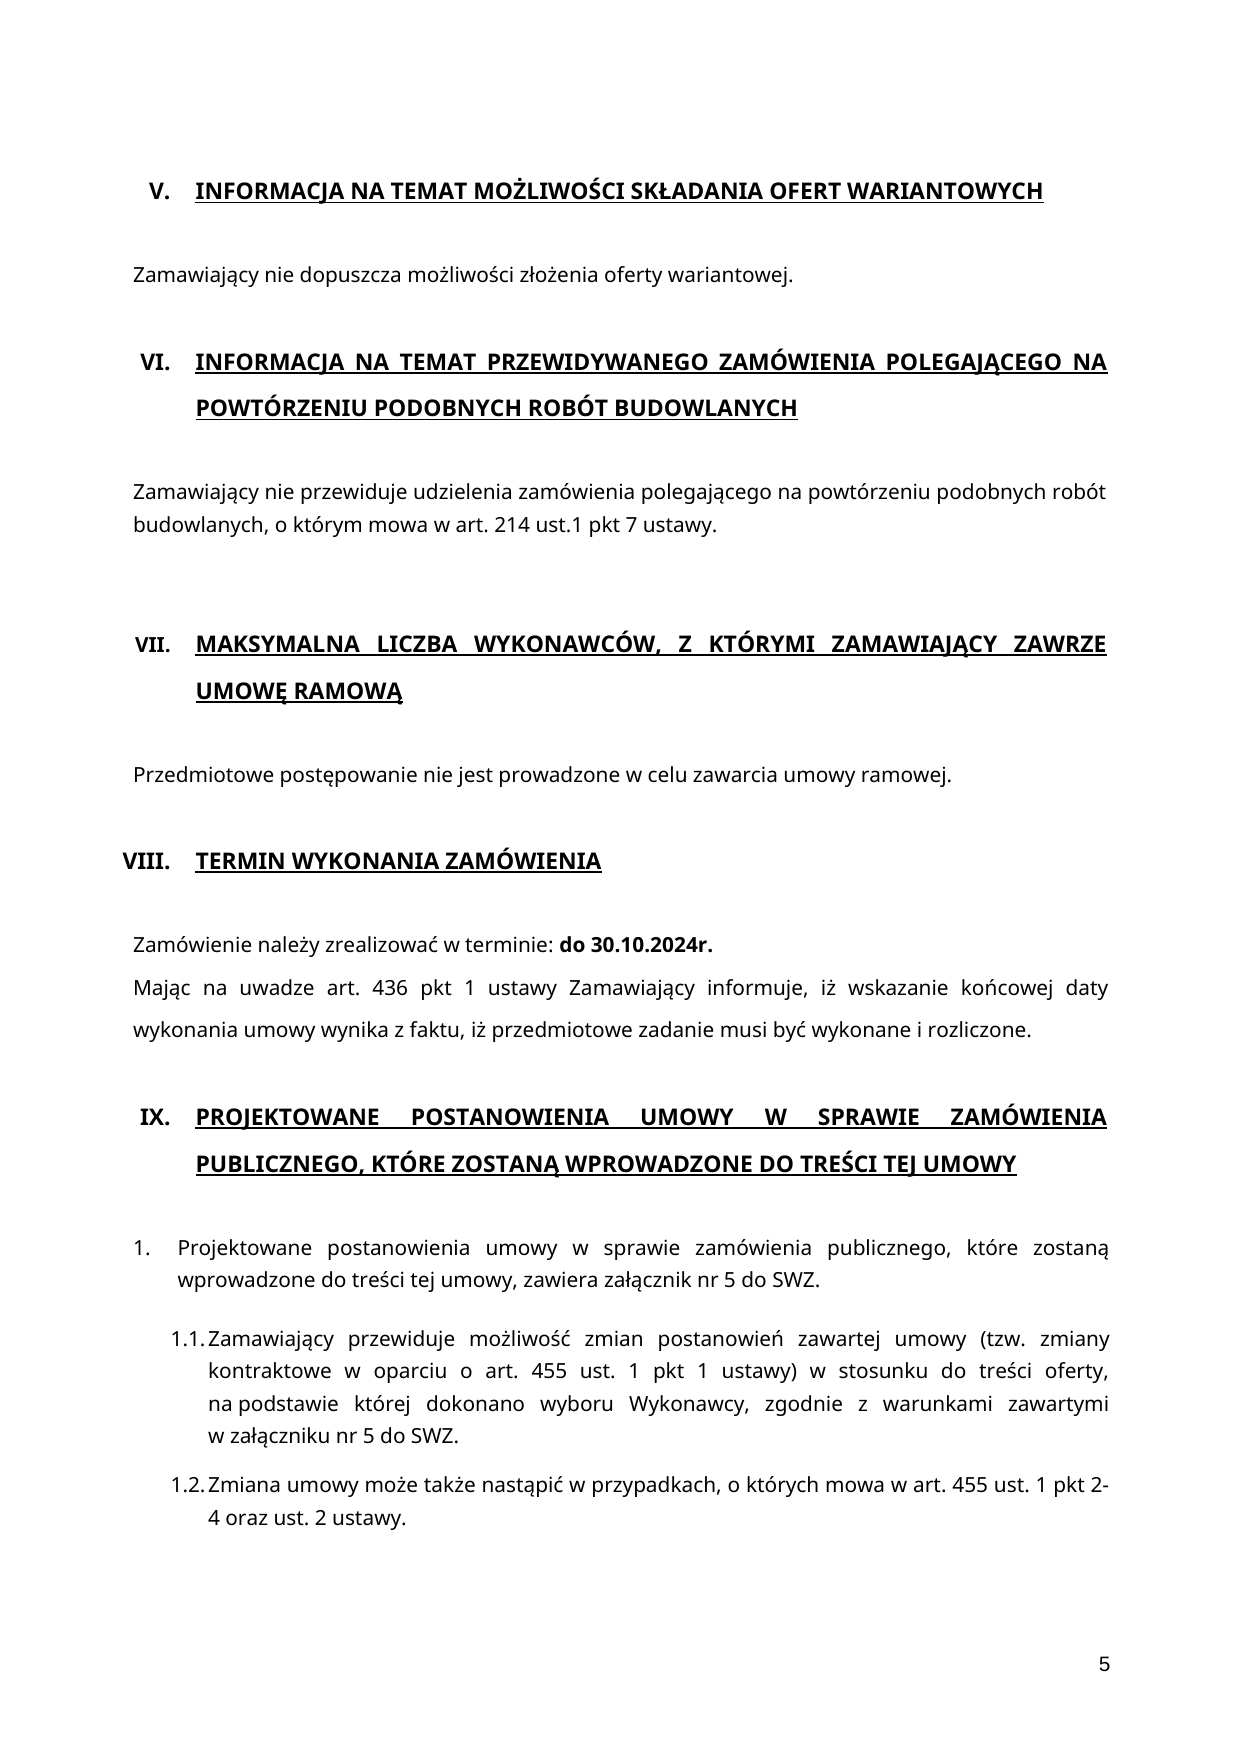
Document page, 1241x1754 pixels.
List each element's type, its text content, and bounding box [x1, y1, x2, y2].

list Zamawiający przewiduje możliwość zmian postanowień zawartej umowy (tzw. zmiany kontraktowe w oparciu o art. 455 ust. 1 pkt 1 ustawy) w stosunku do treści oferty, na podstawie której dokonano wyboru Wykonawcy, zgodnie z warunkami zawartymi w załączniku nr 5 do SWZ. [170, 1324, 1110, 1450]
text Zamówienie należy zrealizować w terminie: do 30.10.2024r. [133, 930, 1110, 959]
list INFORMACJA NA TEMAT MOŻLIWOŚCI SKŁADANIA OFERT WARIANTOWYCH [170, 175, 1107, 206]
list Zmiana umowy może także nastąpić w przypadkach, o których mowa w art. 455 ust. 1 pkt 2-4 oraz ust. 2 ustawy. [170, 1471, 1110, 1532]
text Zamawiający nie przewiduje udzielenia zamówienia polegającego na powtórzeniu podobnych robót budowlanych, o którym mowa w art. 214 ust.1 pkt 7 ustawy. [133, 477, 1107, 538]
list INFORMACJA NA TEMAT PRZEWIDYWANEGO ZAMÓWIENIA POLEGAJĄCEGO NA POWTÓRZENIU PODOBNYCH ROBÓT BUDOWLANYCH [170, 346, 1107, 424]
list TERMIN WYKONANIA ZAMÓWIENIA [170, 845, 1107, 876]
text Mając na uwadze art. 436 pkt 1 ustawy Zamawiający informuje, iż wskazanie końcowej daty wykonania umowy wynika z faktu, iż przedmiotowe zadanie musi być wykonane i rozliczone. [133, 973, 1110, 1044]
text Zamawiający nie dopuszcza możliwości złożenia oferty wariantowej. [133, 260, 1107, 289]
list MAKSYMALNA LICZBA WYKONAWCÓW, Z KTÓRYMI ZAMAWIAJĄCY ZAWRZE UMOWĘ RAMOWĄ [170, 628, 1107, 706]
list PROJEKTOWANE POSTANOWIENIA UMOWY W SPRAWIE ZAMÓWIENIA PUBLICZNEGO, KTÓRE ZOSTANĄ WPROWADZONE DO TREŚCI TEJ UMOWY [170, 1101, 1107, 1179]
text Przedmiotowe postępowanie nie jest prowadzone w celu zawarcia umowy ramowej. [133, 760, 1107, 788]
list Projektowane postanowienia umowy w sprawie zamówienia publicznego, które zostaną wprowadzone do treści tej umowy, zawiera załącznik nr 5 do SWZ. [133, 1233, 1110, 1294]
